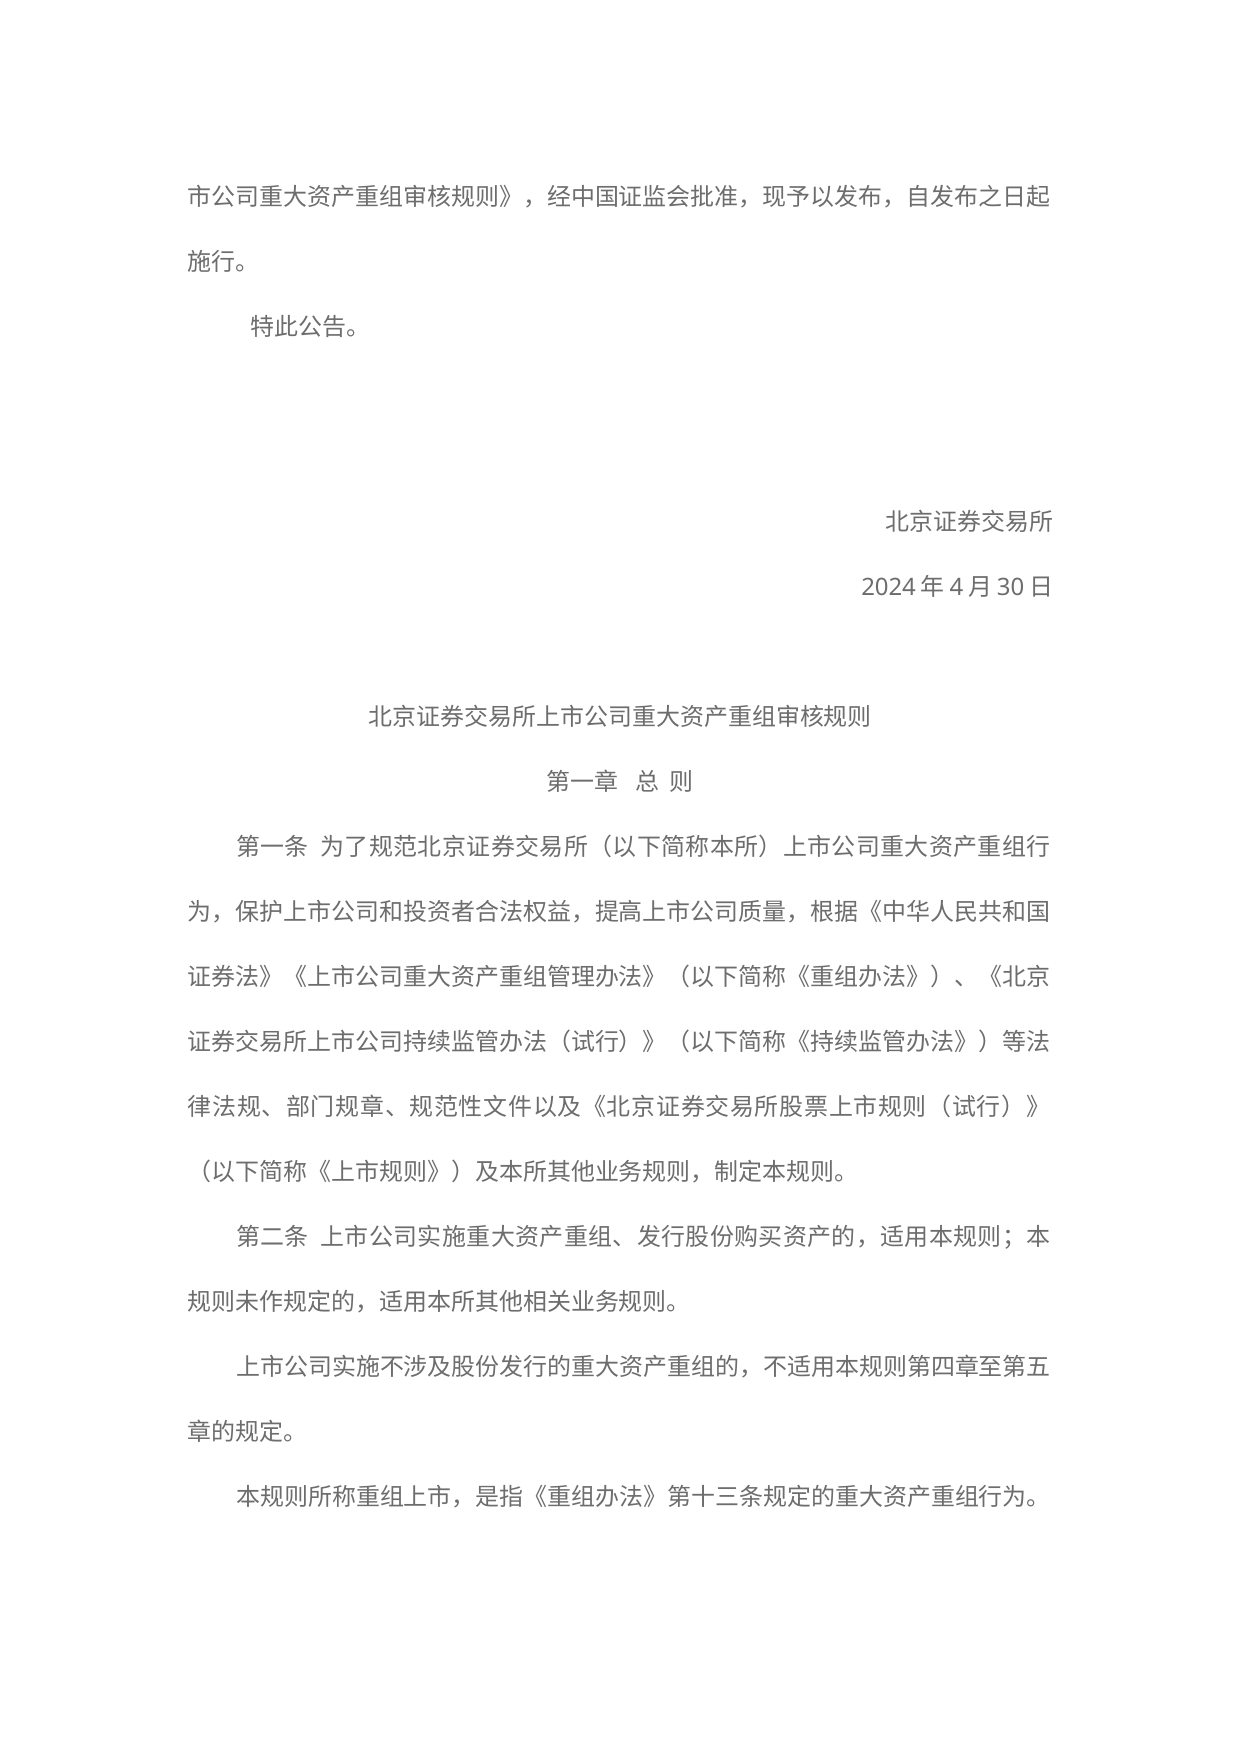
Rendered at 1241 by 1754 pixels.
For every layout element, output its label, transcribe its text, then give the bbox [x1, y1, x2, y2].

text 上市公司实施不涉及股份发行的重大资产重组的，不适用本规则第四章至第五章的规定。 [187, 1332, 1053, 1462]
text 特此公告。 [187, 292, 1053, 357]
text 本规则所称重组上市，是指《重组办法》第十三条规定的重大资产重组行为。 [187, 1462, 1053, 1527]
text 第二条 上市公司实施重大资产重组、发行股份购买资产的，适用本规则；本规则未作规定的，适用本所其他相关业务规则。 [187, 1202, 1053, 1332]
text 北京证券交易所上市公司重大资产重组审核规则 [187, 682, 1053, 747]
text 2024年4月30日 [187, 552, 1053, 617]
text 第一章 总 则 [187, 747, 1053, 812]
text 第一条 为了规范北京证券交易所（以下简称本所）上市公司重大资产重组行为，保护上市公司和投资者合法权益，提高上市公司质量，根据《中华人民共和国证券法》《上市公司重大资产重组管理办法》（以下简称《重组办法》）、《北京证券交易所上市公司持续监管办法（试行）》（以下简称《持续监管办法》）等法律法规、部门规章、规范性文件以及《北京证券交易所股票上市规则（试行）》（以下简称《上市规则》）及本所其他业务规则，制定本规则。 [187, 812, 1053, 1202]
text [187, 162, 1053, 292]
text 北京证券交易所 [187, 487, 1053, 552]
